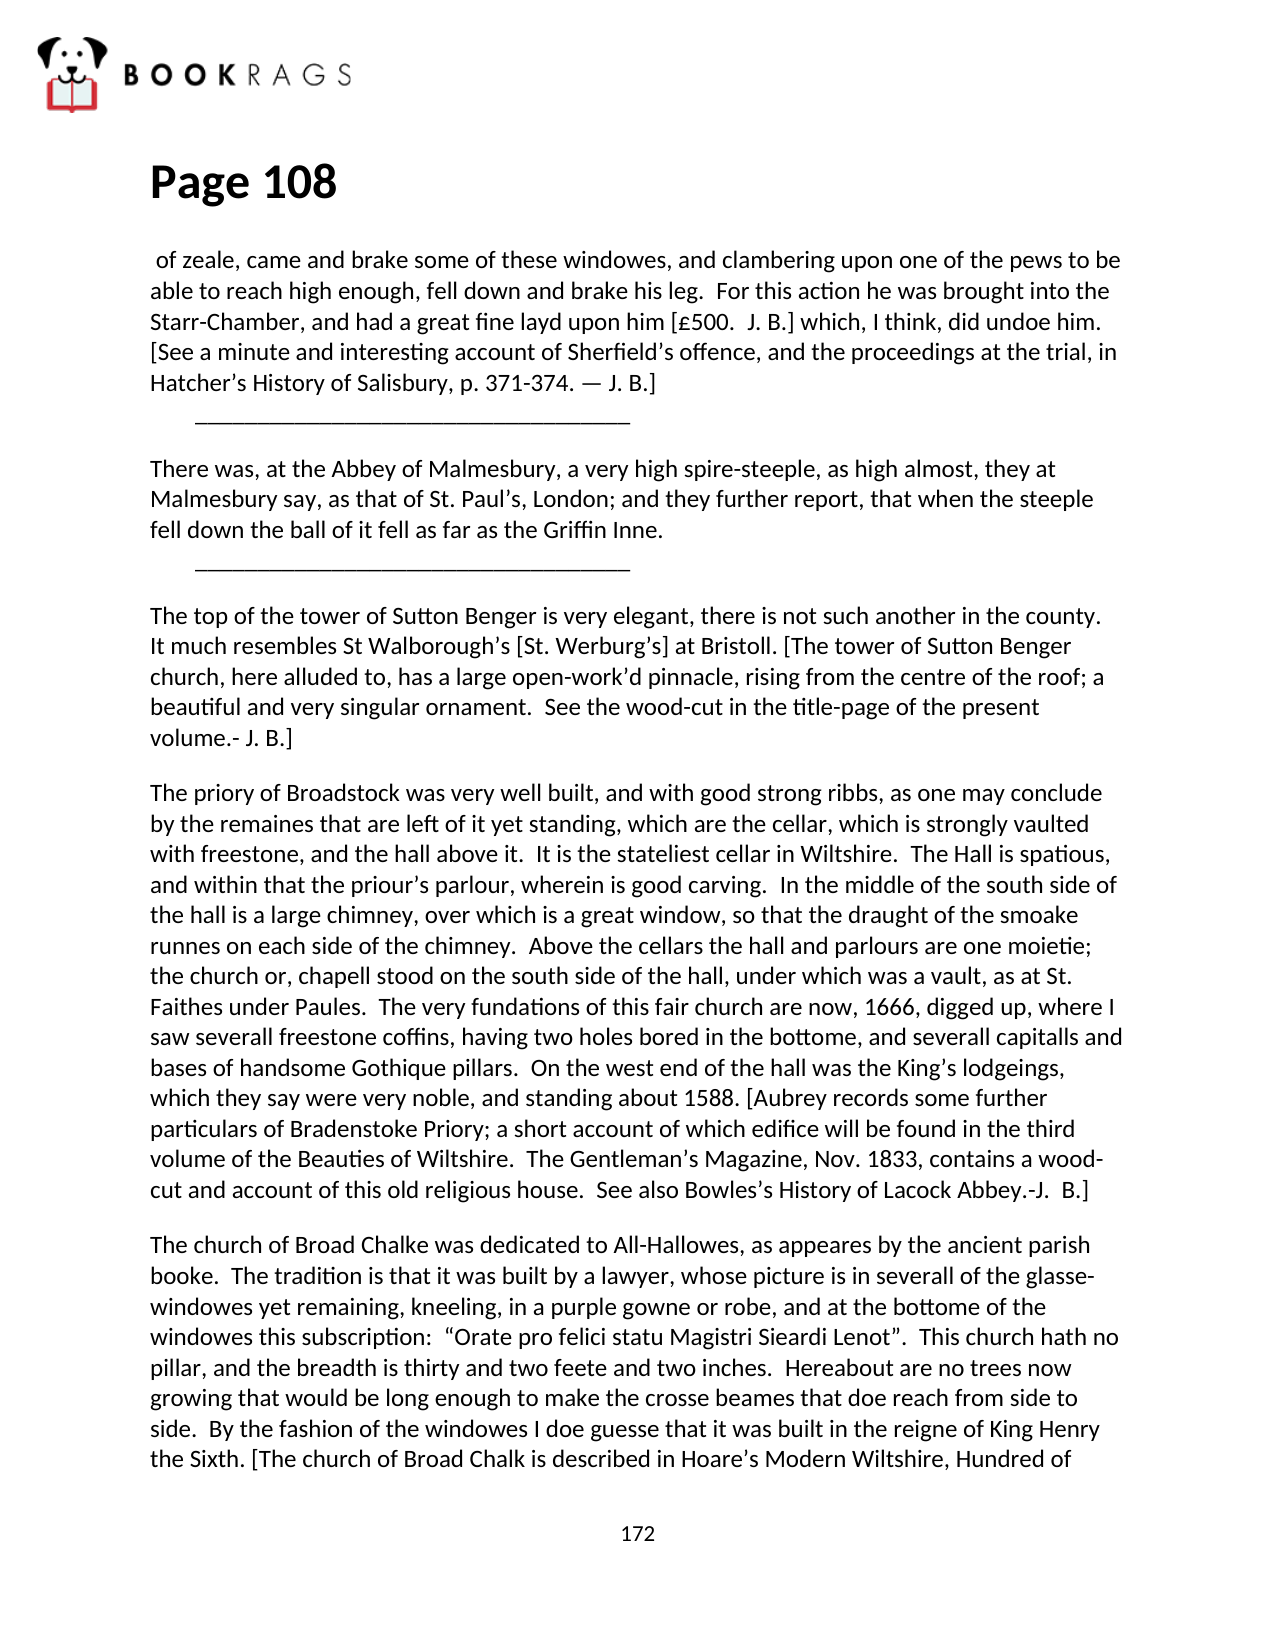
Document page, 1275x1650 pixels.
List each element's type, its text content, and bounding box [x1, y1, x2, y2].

picture [37, 37, 351, 113]
text There was, at the Abbey of Malmesbury, a very high spire-steeple, as high almost, they at Malmesbury say, as that of St. Paul’s, London; and they further report, that when the steeple fell down the ball of it fell as far as the Griffin Inne. ___________________________________ [150, 453, 1125, 575]
text of zeale, came and brake some of these windowes, and clambering upon one of the pews to be able to reach high enough, fell down and brake his leg. For this action he was brought into the Starr-Chamber, and had a great fine layd upon him [£500. J. B.] which, I think, did undoe him. [See a minute and interesting account of Sherfield’s offence, and the proceedings at the trial, in Hatcher’s History of Salisbury, p. 371-374. — J. B.] ___________________________________ [150, 244, 1125, 428]
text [150, 1230, 1125, 1474]
text The top of the tower of Sutton Benger is very elegant, there is not such another in the county. It much resembles St Walborough’s [St. Werburg’s] at Bristoll. [The tower of Sutton Benger church, here alluded to, has a large open-work’d pinnacle, rising from the centre of the roof; a beautiful and very singular ornament. See the wood-cut in the title-page of the present volume.- J. B.] [150, 600, 1125, 752]
text Page 108 [150, 150, 1125, 211]
text The priory of Broadstock was very well built, and with good strong ribbs, as one may conclude by the remaines that are left of it yet standing, which are the cellar, which is strongly vaulted with freestone, and the hall above it. It is the stateliest cellar in Wiltshire. The Hall is spatious, and within that the priour’s parlour, wherein is good carving. In the middle of the south side of the hall is a large chimney, over which is a great window, so that the draught of the smoake runnes on each side of the chimney. Above the cellars the hall and parlours are one moietie; the church or, chapell stood on the south side of the hall, under which was a vault, as at St. Faithes under Paules. The very fundations of this fair church are now, 1666, digged up, where I saw severall freestone coffins, having two holes bored in the bottome, and severall capitalls and bases of handsome Gothique pillars. On the west end of the hall was the King’s lodgeings, which they say were very noble, and standing about 1588. [Aubrey records some further particulars of Bradenstoke Priory; a short account of which edifice will be found in the third volume of the Beauties of Wiltshire. The Gentleman’s Magazine, Nov. 1833, contains a wood-cut and account of this old religious house. See also Bowles’s History of Lacock Abbey.-J. B.] [150, 777, 1125, 1205]
